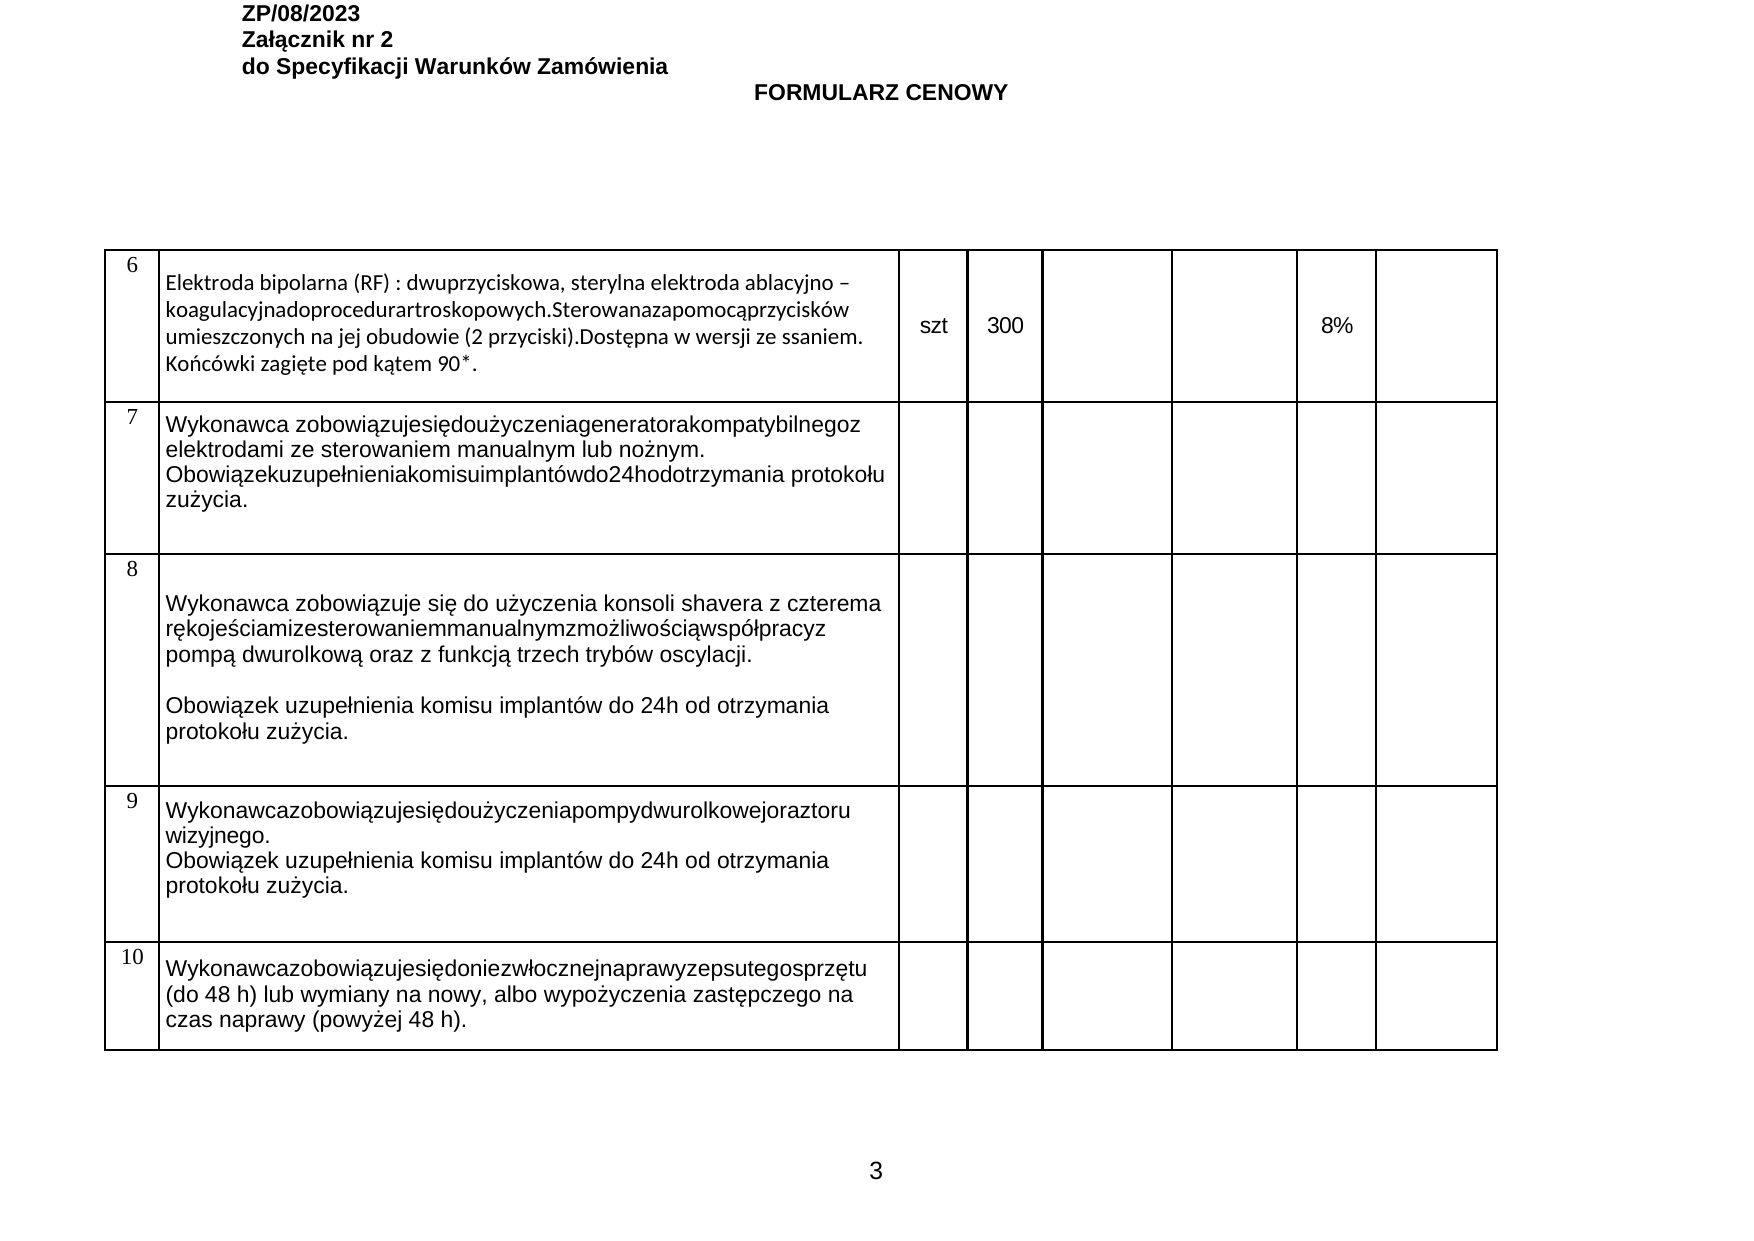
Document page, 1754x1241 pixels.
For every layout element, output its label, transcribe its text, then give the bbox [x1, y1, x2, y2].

table_cell [1298, 555, 1375, 785]
table_header Elektroda bipolarna (RF) : dwuprzyciskowa, sterylna elektroda ablacyjno – koagulacyjnadoprocedurartroskopowych.Sterowanazapomocąprzycisków umieszczonych na jej obudowie (2 przyciski).Dostępna w wersji ze ssaniem. Końcówki zagięte pod kątem 90*. [160, 251, 898, 401]
table_cell 9 [106, 787, 158, 941]
table_cell 10 [106, 943, 158, 1048]
table_cell [969, 555, 1041, 785]
table_cell [1044, 787, 1171, 941]
table_cell [1173, 943, 1296, 1048]
table_cell [1173, 403, 1296, 553]
table_cell [1044, 403, 1171, 553]
table_cell [1377, 555, 1496, 785]
table_cell [900, 943, 966, 1048]
table_cell [1298, 403, 1375, 553]
table_cell [900, 403, 966, 553]
table_cell [900, 787, 966, 941]
table_cell [1377, 403, 1496, 553]
table_header [1173, 251, 1296, 401]
table_header [1377, 251, 1496, 401]
table_cell 8 [106, 555, 158, 785]
table_cell 7 [106, 403, 158, 553]
table_cell [900, 555, 966, 785]
table_cell [1377, 787, 1496, 941]
table_header 8% [1298, 251, 1375, 401]
table_cell [1044, 943, 1171, 1048]
table_header 300 [969, 251, 1041, 401]
table_cell [969, 943, 1041, 1048]
table_header [1044, 251, 1171, 401]
table_cell [969, 403, 1041, 553]
table_cell [969, 787, 1041, 941]
table_cell [1044, 555, 1171, 785]
table_cell Wykonawca zobowiązujesiędoużyczeniageneratorakompatybilnegoz elektrodami ze sterowaniem manualnym lub nożnym. Obowiązekuzupełnieniakomisuimplantówdo24hodotrzymania protokołu zużycia. [160, 403, 898, 553]
table_cell [1173, 555, 1296, 785]
table_header szt [900, 251, 966, 401]
table_cell [1173, 787, 1296, 941]
table_cell Wykonawcazobowiązujesiędoużyczeniapompydwurolkowejoraztoru wizyjnego. Obowiązek uzupełnienia komisu implantów do 24h od otrzymania protokołu zużycia. [160, 787, 898, 941]
table_cell Wykonawcazobowiązujesiędoniezwłocznejnaprawyzepsutegosprzętu (do 48 h) lub wymiany na nowy, albo wypożyczenia zastępczego na czas naprawy (powyżej 48 h). [160, 943, 898, 1048]
table_cell [1298, 787, 1375, 941]
table_cell [1377, 943, 1496, 1048]
table_cell [1298, 943, 1375, 1048]
table_header 6 [106, 251, 158, 401]
table_cell Wykonawca zobowiązuje się do użyczenia konsoli shavera z czterema rękojeściamizesterowaniemmanualnymzmożliwościąwspółpracyz pompą dwurolkową oraz z funkcją trzech trybów oscylacji. Obowiązek uzupełnienia komisu implantów do 24h od otrzymania protokołu zużycia. [160, 555, 898, 785]
